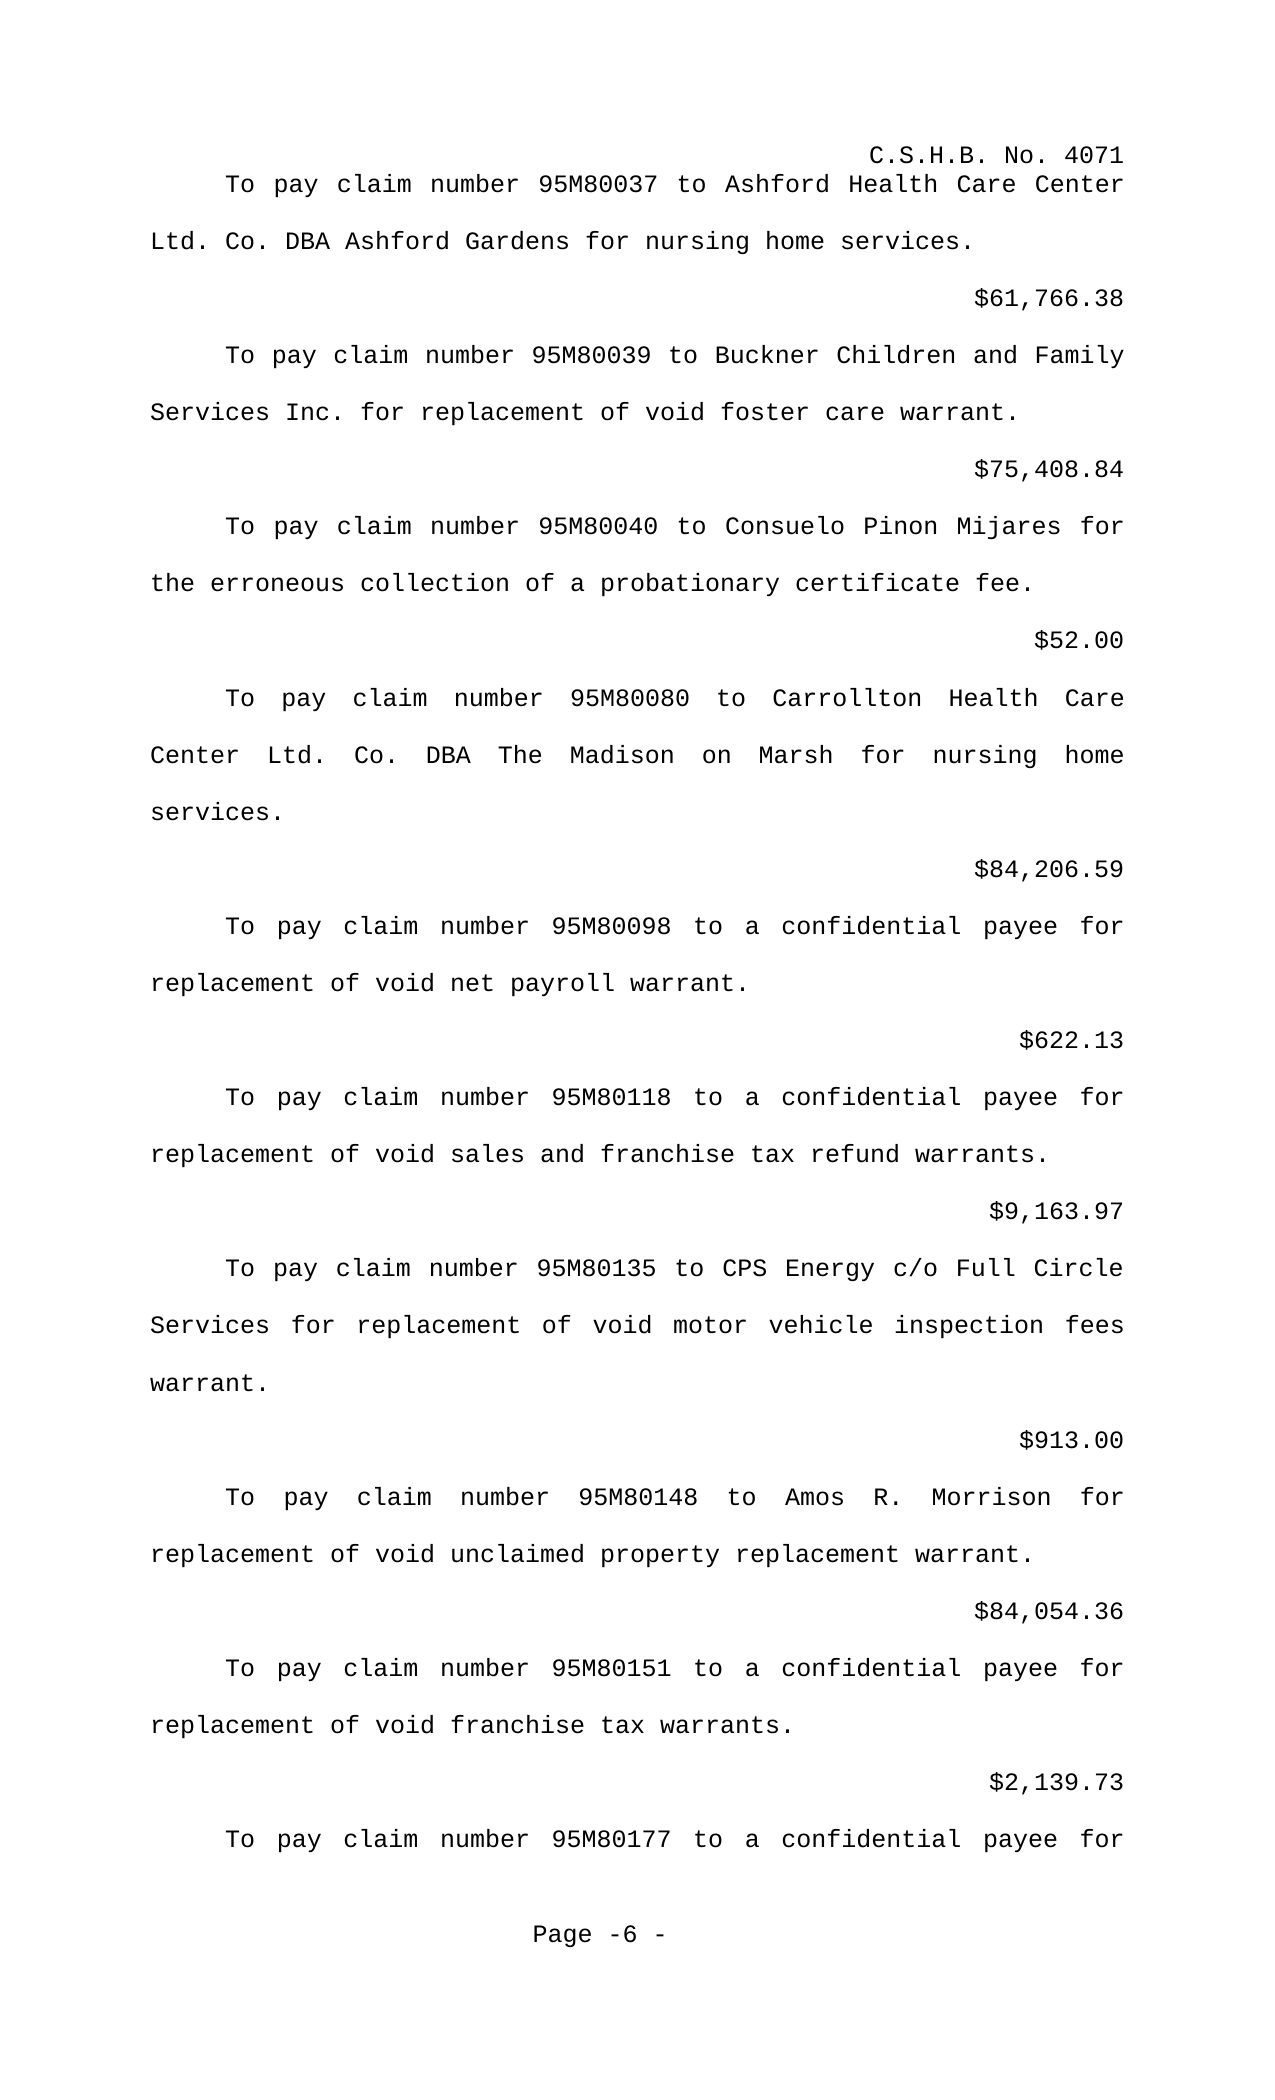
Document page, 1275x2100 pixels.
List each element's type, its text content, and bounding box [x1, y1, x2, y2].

text $52.00 [150, 628, 1125, 656]
text $61,766.38 [150, 285, 1125, 314]
text $75,408.84 [150, 457, 1125, 485]
text To pay claim number 95M80098 to a confidential payee for replacement of void net payroll warrant. [150, 913, 1125, 999]
text $84,054.36 [150, 1598, 1125, 1627]
text To pay claim number 95M80039 to Buckner Children and Family Services Inc. for replacement of void foster care warrant. [150, 342, 1125, 428]
text To pay claim number 95M80118 to a confidential payee for replacement of void sales and franchise tax refund warrants. [150, 1084, 1125, 1170]
text $913.00 [150, 1427, 1125, 1456]
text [150, 1827, 1125, 1855]
text To pay claim number 95M80135 to CPS Energy c/o Full Circle Services for replacement of void motor vehicle inspection fees warrant. [150, 1256, 1125, 1398]
text $2,139.73 [150, 1769, 1125, 1798]
text $9,163.97 [150, 1199, 1125, 1227]
text To pay claim number 95M80148 to Amos R. Morrison for replacement of void unclaimed property replacement warrant. [150, 1484, 1125, 1570]
text To pay claim number 95M80151 to a confidential payee for replacement of void franchise tax warrants. [150, 1655, 1125, 1741]
text $84,206.59 [150, 856, 1125, 885]
text To pay claim number 95M80037 to Ashford Health Care Center Ltd. Co. DBA Ashford Gardens for nursing home services. [150, 171, 1125, 257]
text To pay claim number 95M80080 to Carrollton Health Care Center Ltd. Co. DBA The Madison on Marsh for nursing home services. [150, 685, 1125, 828]
text To pay claim number 95M80040 to Consuelo Pinon Mijares for the erroneous collection of a probationary certificate fee. [150, 514, 1125, 599]
text $622.13 [150, 1027, 1125, 1056]
